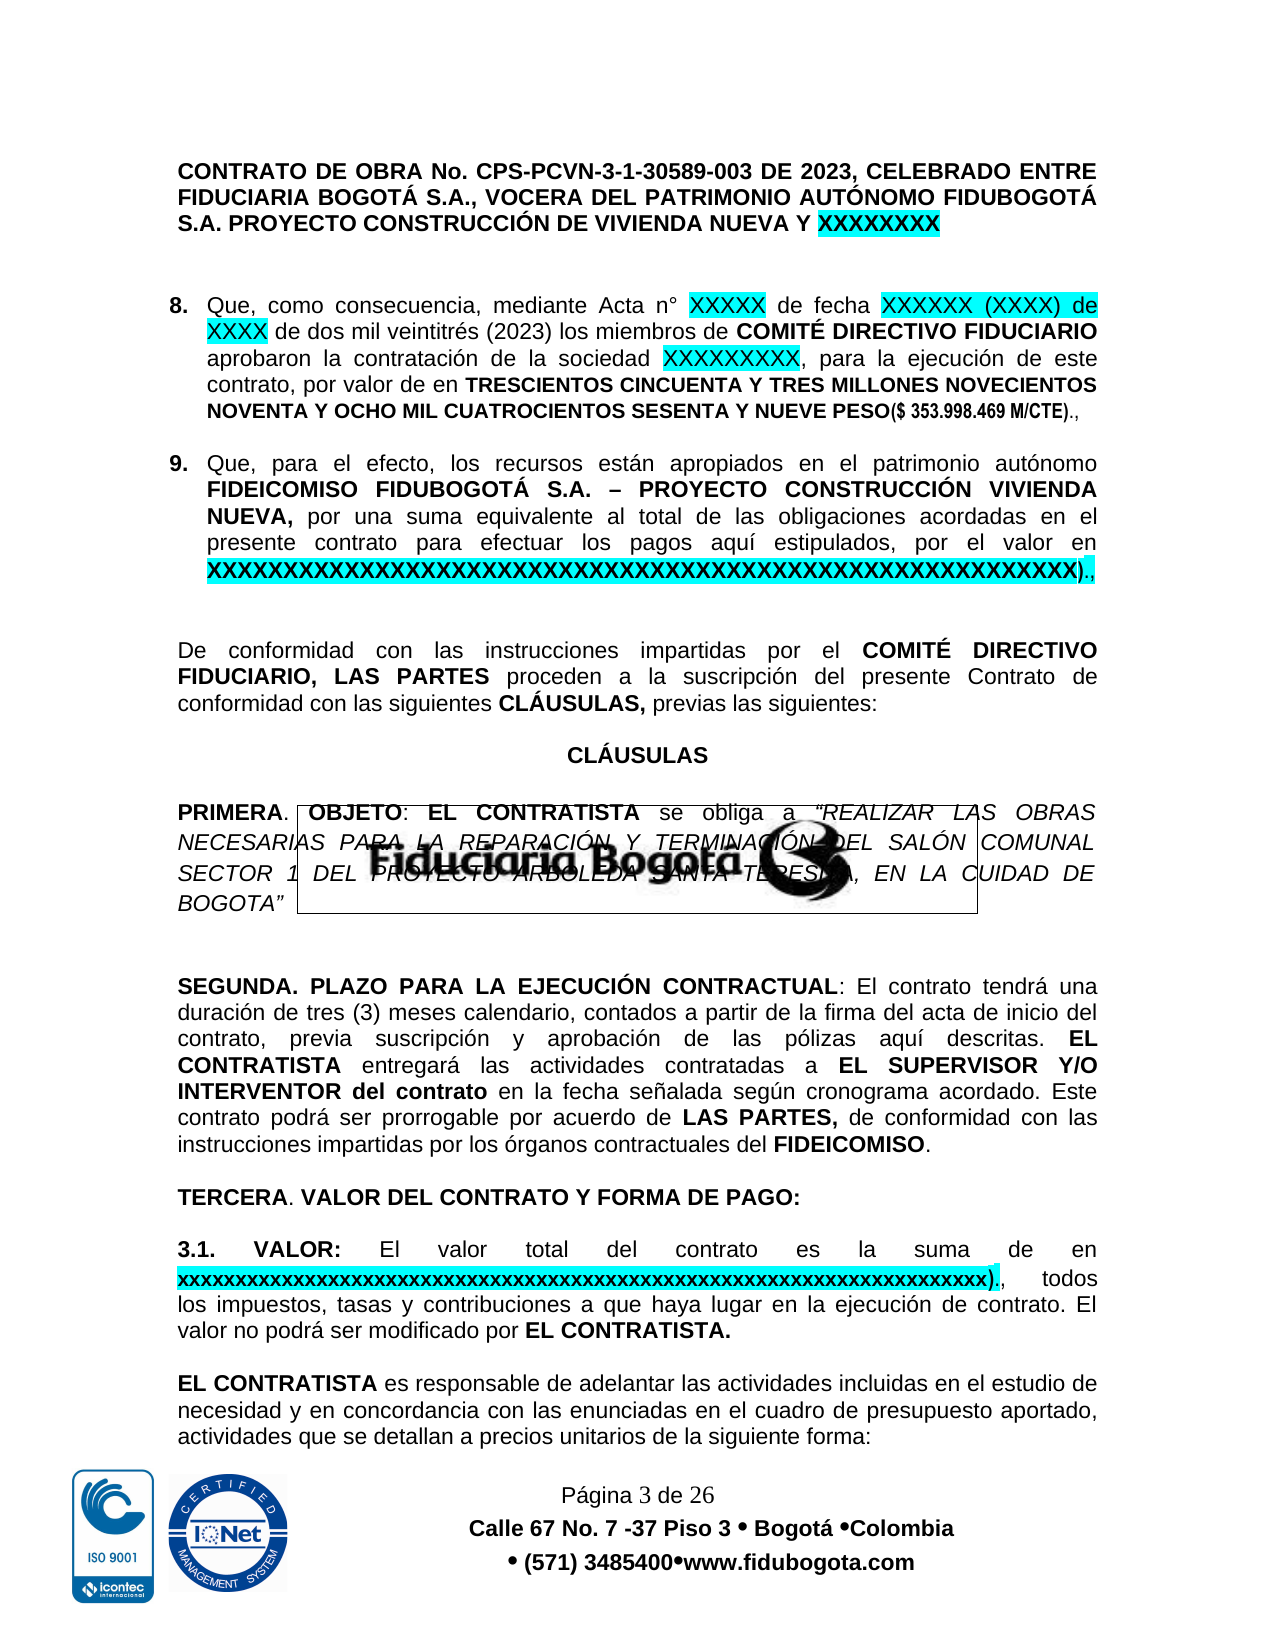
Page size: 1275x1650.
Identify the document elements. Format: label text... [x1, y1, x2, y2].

text PRIMERA. OBJETO: EL CONTRATISTA se obliga a “REALIZAR LAS OBRAS NECESARIAS PARA LA REPARACIÓN Y TERMINACIÓN DEL SALÓN COMUNAL SECTOR 1 DEL PROYECTO ARBOLEDA SANTA TERESITA, EN LA CUIDAD DE BOGOTA” [177, 799, 1098, 916]
text SEGUNDA. PLAZO PARA LA EJECUCIÓN CONTRACTUAL: El contrato tendrá una duración de tres (3) meses calendario, contados a partir de la firma del acta de inicio del contrato, previa suscripción y aprobación de las pólizas aquí descritas. EL CONTRATISTA entregará las actividades contratadas a EL SUPERVISOR Y/O INTERVENTOR del contrato en la fecha señalada según cronograma acordado. Este contrato podrá ser prorrogable por acuerdo de LAS PARTES, de conformidad con las instrucciones impartidas por los órganos contractuales del FIDEICOMISO. [177, 973, 1098, 1157]
text 3.1. VALOR: El valor total del contrato es la suma de en xxxxxxxxxxxxxxxxxxxxxxxxxxxxxxxxxxxxxxxxxxxxxxxxxxxxxxxxxxxxxxxxxxxxxx)., todos los impuestos, tasas y contribuciones a que haya lugar en la ejecución de contrato. El valor no podrá ser modificado por EL CONTRATISTA. [177, 1236, 1098, 1344]
picture [168, 1474, 288, 1592]
list Que, para el efecto, los recursos están apropiados en el patrimonio autónomo FIDEICOMISO FIDUBOGOTÁ S.A. – PROYECTO CONSTRUCCIÓN VIVIENDA NUEVA, por una suma equivalente al total de las obligaciones acordadas en el presente contrato para efectuar los pagos aquí estipulados, por el valor en XXXXXXXXXXXXXXXXXXXXXXXXXXXXXXXXXXXXXXXXXXXXXXXXXXXXXXXXX)., [169, 450, 1098, 584]
text De conformidad con las instrucciones impartidas por el COMITÉ DIRECTIVO FIDUCIARIO, LAS PARTES proceden a la suscripción del presente Contrato de conformidad con las siguientes CLÁUSULAS, previas las siguientes: [177, 637, 1098, 716]
text EL CONTRATISTA es responsable de adelantar las actividades incluidas en el estudio de necesidad y en concordancia con las enunciadas en el cuadro de presupuesto aportado, actividades que se detallan a precios unitarios de la siguiente forma: [177, 1370, 1098, 1449]
text TERCERA. VALOR DEL CONTRATO Y FORMA DE PAGO: [177, 1183, 1098, 1210]
text CLÁUSULAS [177, 742, 1098, 768]
list Que, como consecuencia, mediante Acta n° XXXXX de fecha XXXXXX (XXXX) de XXXX de dos mil veintitrés (2023) los miembros de COMITÉ DIRECTIVO FIDUCIARIO aprobaron la contratación de la sociedad XXXXXXXXX, para la ejecución de este contrato, por valor de en TRESCIENTOS CINCUENTA Y TRES MILLONES NOVECIENTOS NOVENTA Y OCHO MIL CUATROCIENTOS SESENTA Y NUEVE PESO($ 353.998.469 M/CTE)., [169, 292, 1098, 424]
picture [71, 1468, 155, 1604]
